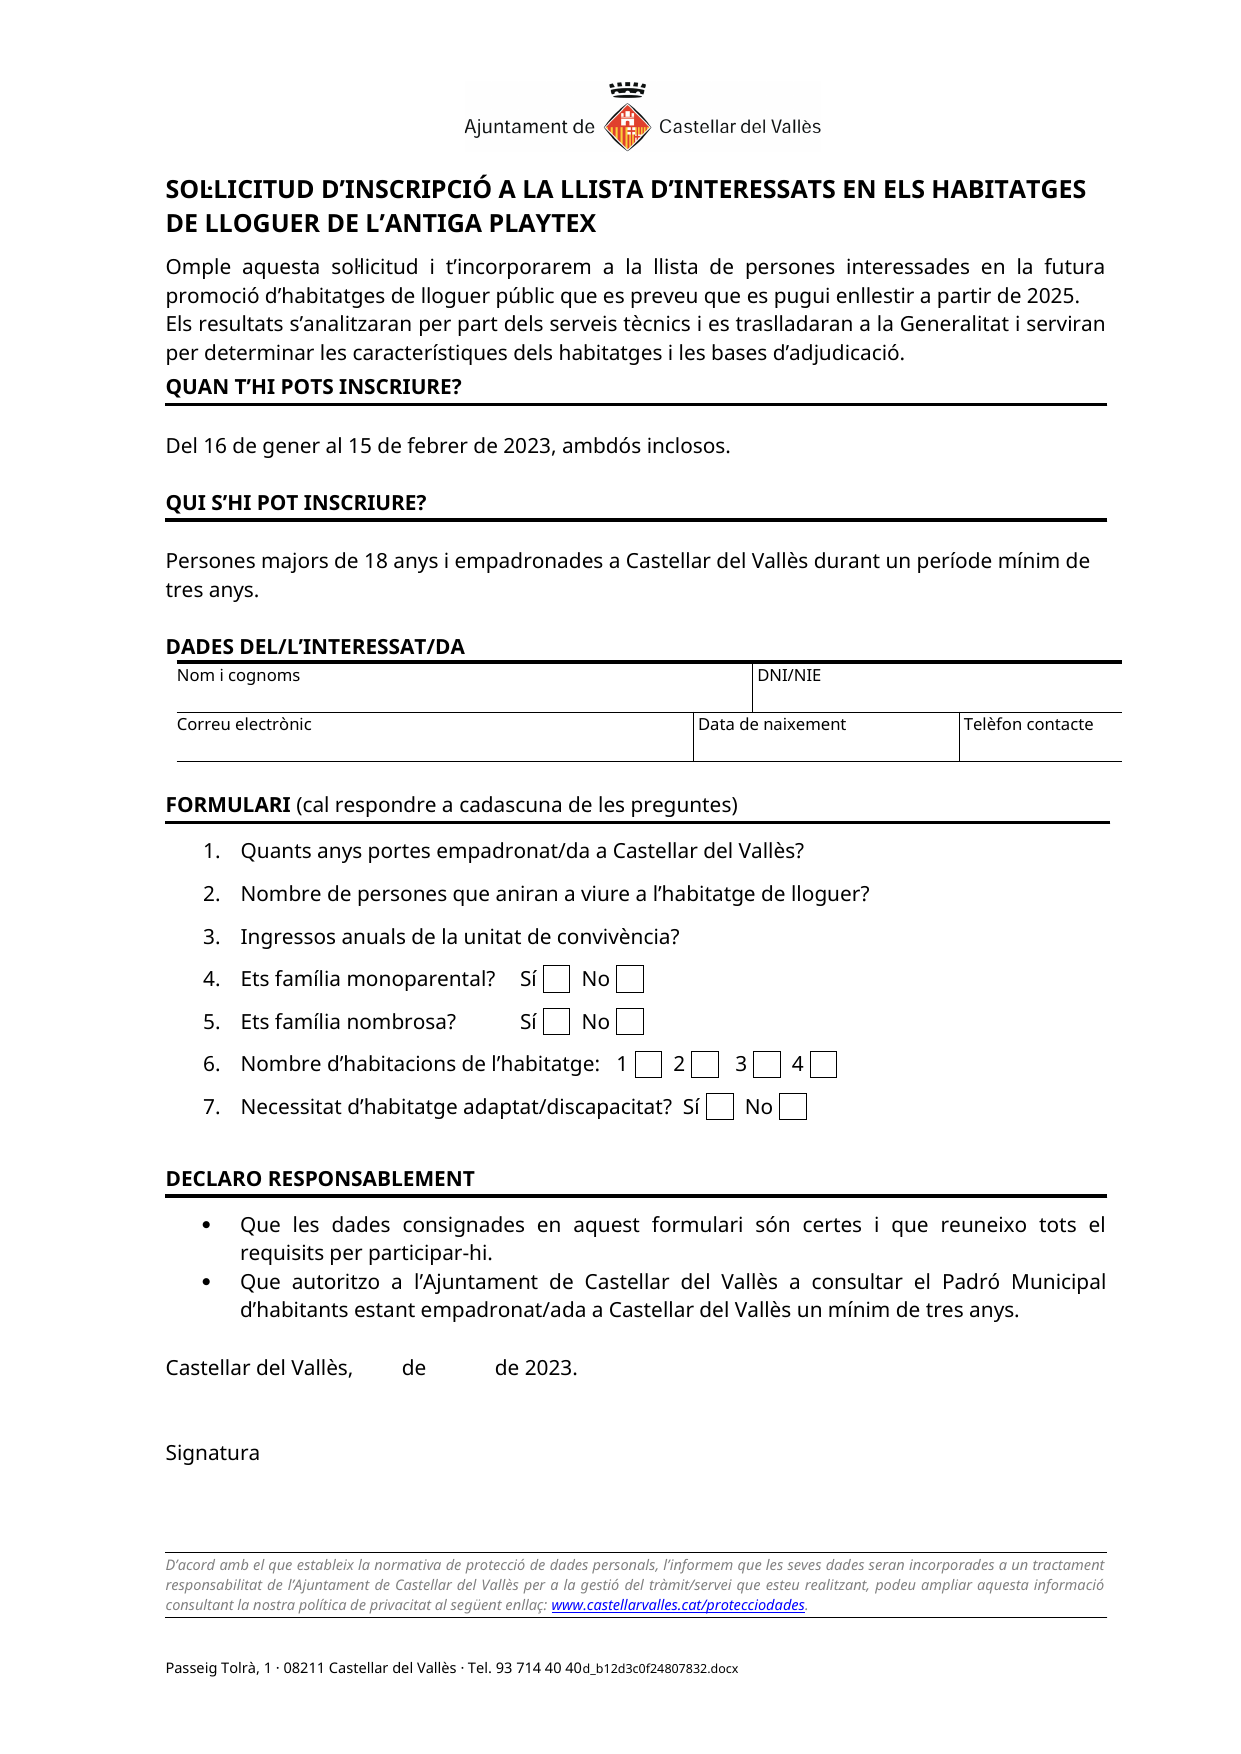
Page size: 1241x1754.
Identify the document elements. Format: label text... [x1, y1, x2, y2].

table_header Nom i cognoms [177, 664, 752, 712]
picture [464, 81, 821, 152]
list Que autoritzo a l’Ajuntament de Castellar del Vallès a consultar el Padró Municipal d’habitants estant empadronat/ada a Castellar del Vallès un mínim de tres anys. [203, 1267, 1107, 1324]
list Omple aquesta sol·licitud i t’incorporarem a la llista de persones interessades en la futura promoció d’habitatges de lloguer públic que es preveu que es pugui enllestir a partir de 2025. [165, 252, 1107, 309]
list Quants anys portes empadronat/da a Castellar del Vallès? [203, 837, 1107, 865]
list Nombre de persones que aniran a viure a l’habitatge de lloguer? [203, 879, 1107, 908]
title Del 16 de gener al 15 de febrer de 2023, ambdós inclosos. [165, 431, 1107, 459]
table_cell Data de naixement [694, 713, 959, 761]
table_header DNI/NIE [753, 664, 1122, 712]
list Ingressos anuals de la unitat de convivència? [203, 922, 1107, 950]
title Persones majors de 18 anys i empadronades a Castellar del Vallès durant un període mínim de tres anys. [165, 547, 1107, 603]
list Necessitat d’habitatge adaptat/discapacitat? Sí No [203, 1092, 1107, 1121]
title QUI S’HI POT INSCRIURE? [165, 488, 1107, 518]
title D’acord amb el que estableix la normativa de protecció de dades personals, l’informem que les seves dades seran incorporades a un tractament responsabilitat de l’Ajuntament de Castellar del Vallès per a la gestió del tràmit/servei que esteu realitzant, podeu ampliar aquesta informació consultant la nostra política de privacitat al següent enllaç: www.castellarvalles.cat/protecciodades. [165, 1553, 1107, 1617]
title QUAN T’HI POTS INSCRIURE? [165, 372, 1107, 403]
title DECLARO RESPONSABLEMENT [165, 1164, 1107, 1194]
list Ets família nombrosa? Sí No [203, 1007, 1107, 1035]
text Signatura [165, 1438, 1107, 1467]
list Que les dades consignades en aquest formulari són certes i que reuneixo tots el requisits per participar-hi. [203, 1210, 1107, 1267]
title FORMULARI (cal respondre a cadascuna de les preguntes) [165, 790, 1110, 821]
table_cell Correu electrònic [177, 713, 693, 761]
list Els resultats s’analitzaran per part dels serveis tècnics i es traslladaran a la Generalitat i serviran per determinar les característiques dels habitatges i les bases d’adjudicació. [165, 309, 1107, 366]
list Nombre d’habitacions de l’habitatge: 1 2 3 4 [203, 1049, 1107, 1078]
text SOL·LICITUD D’INSCRIPCIÓ A LA LLISTA D’INTERESSATS EN ELS HABITATGES DE LLOGUER DE L’ANTIGA PLAYTEX [165, 172, 1107, 240]
title Castellar del Vallès, de de 2023. [165, 1353, 1107, 1381]
text DADES DEL/L’INTERESSAT/DA [165, 632, 1125, 660]
table_cell Telèfon contacte [960, 713, 1122, 761]
list Ets família monoparental? Sí No [203, 964, 1107, 993]
